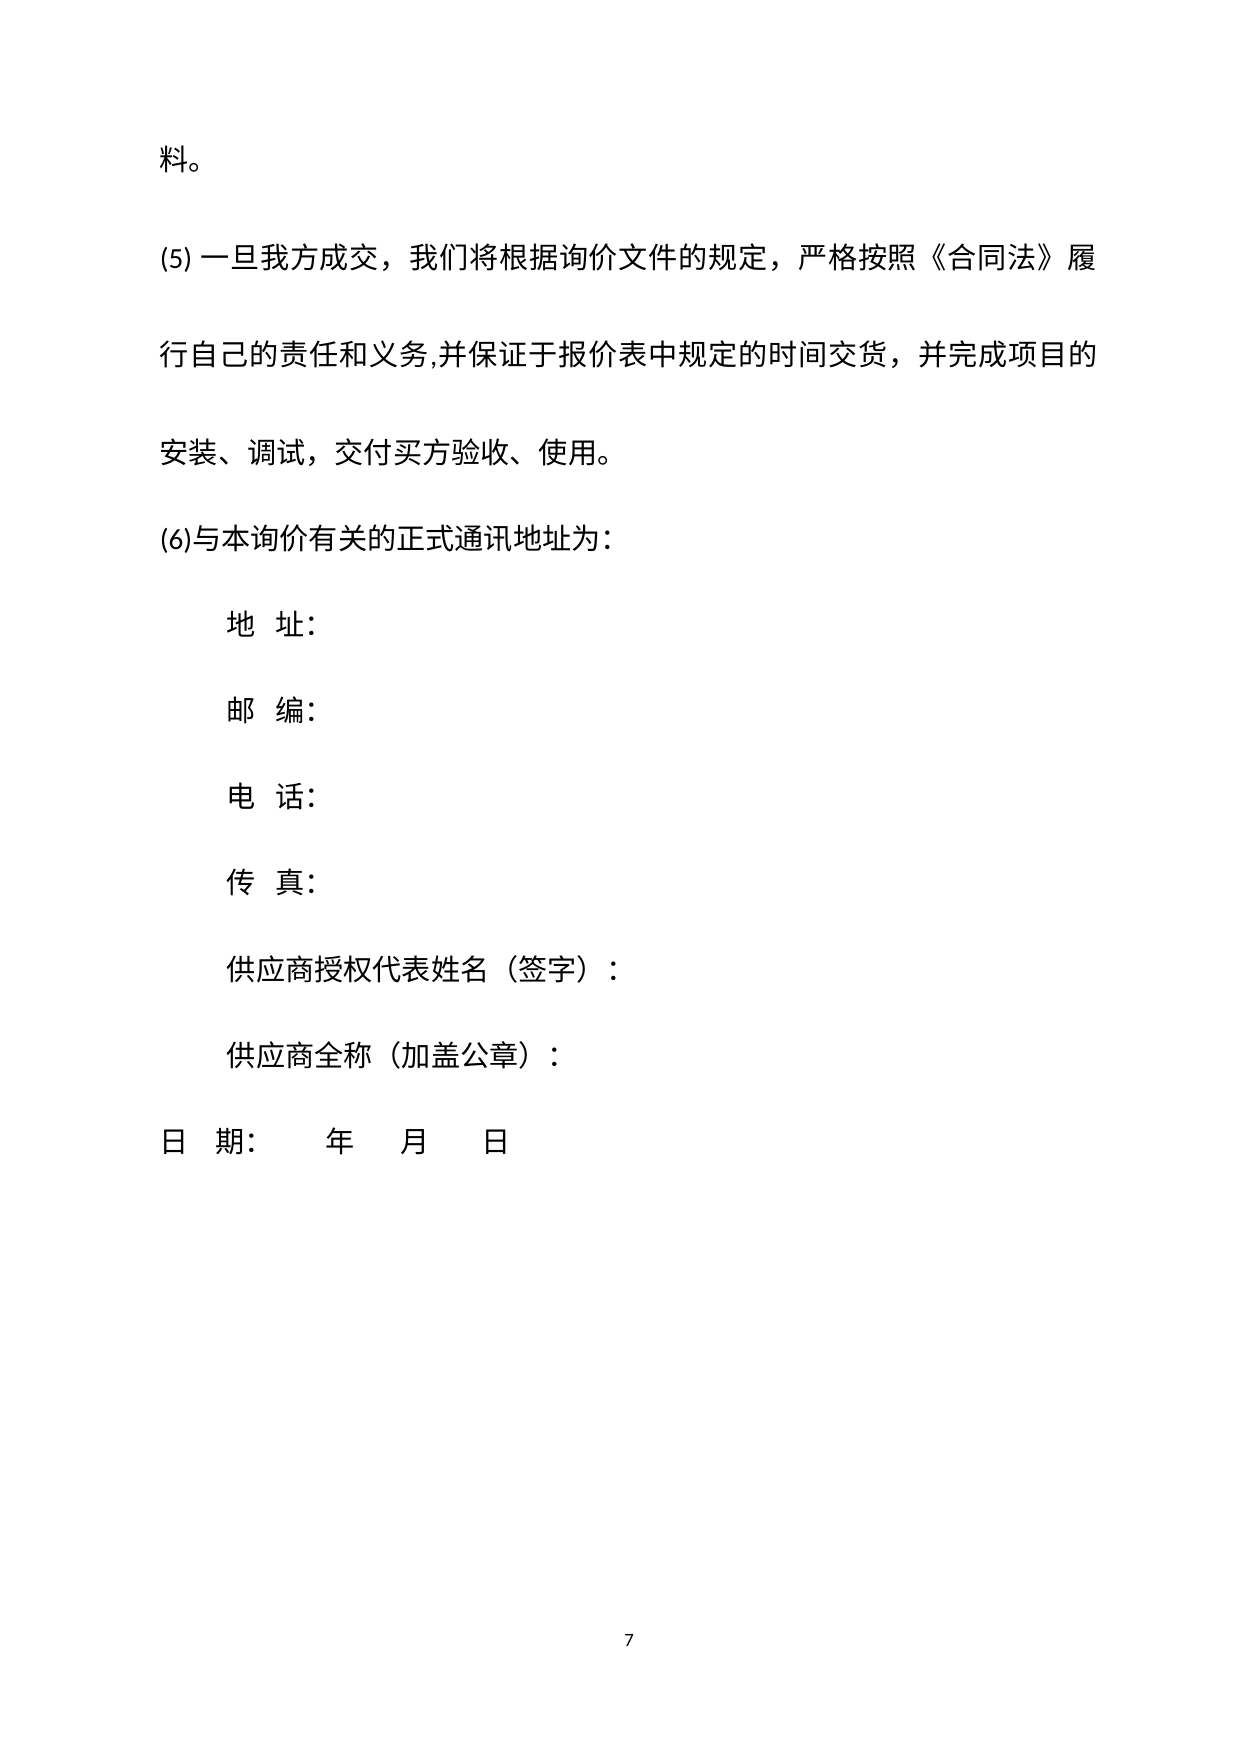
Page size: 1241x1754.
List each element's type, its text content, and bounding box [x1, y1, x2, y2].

text 邮 编： [159, 676, 1098, 741]
text 供应商全称（加盖公章）： [159, 1021, 1098, 1086]
text 日 期： 年 月 日 [159, 1107, 1098, 1172]
text 地 址： [159, 590, 1098, 655]
text (6)与本询价有关的正式通讯地址为： [159, 504, 1098, 569]
text 传 真： [159, 849, 1098, 914]
text 供应商授权代表姓名（签字）： [159, 935, 1098, 1000]
text 电 话： [159, 762, 1098, 827]
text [159, 125, 1098, 483]
